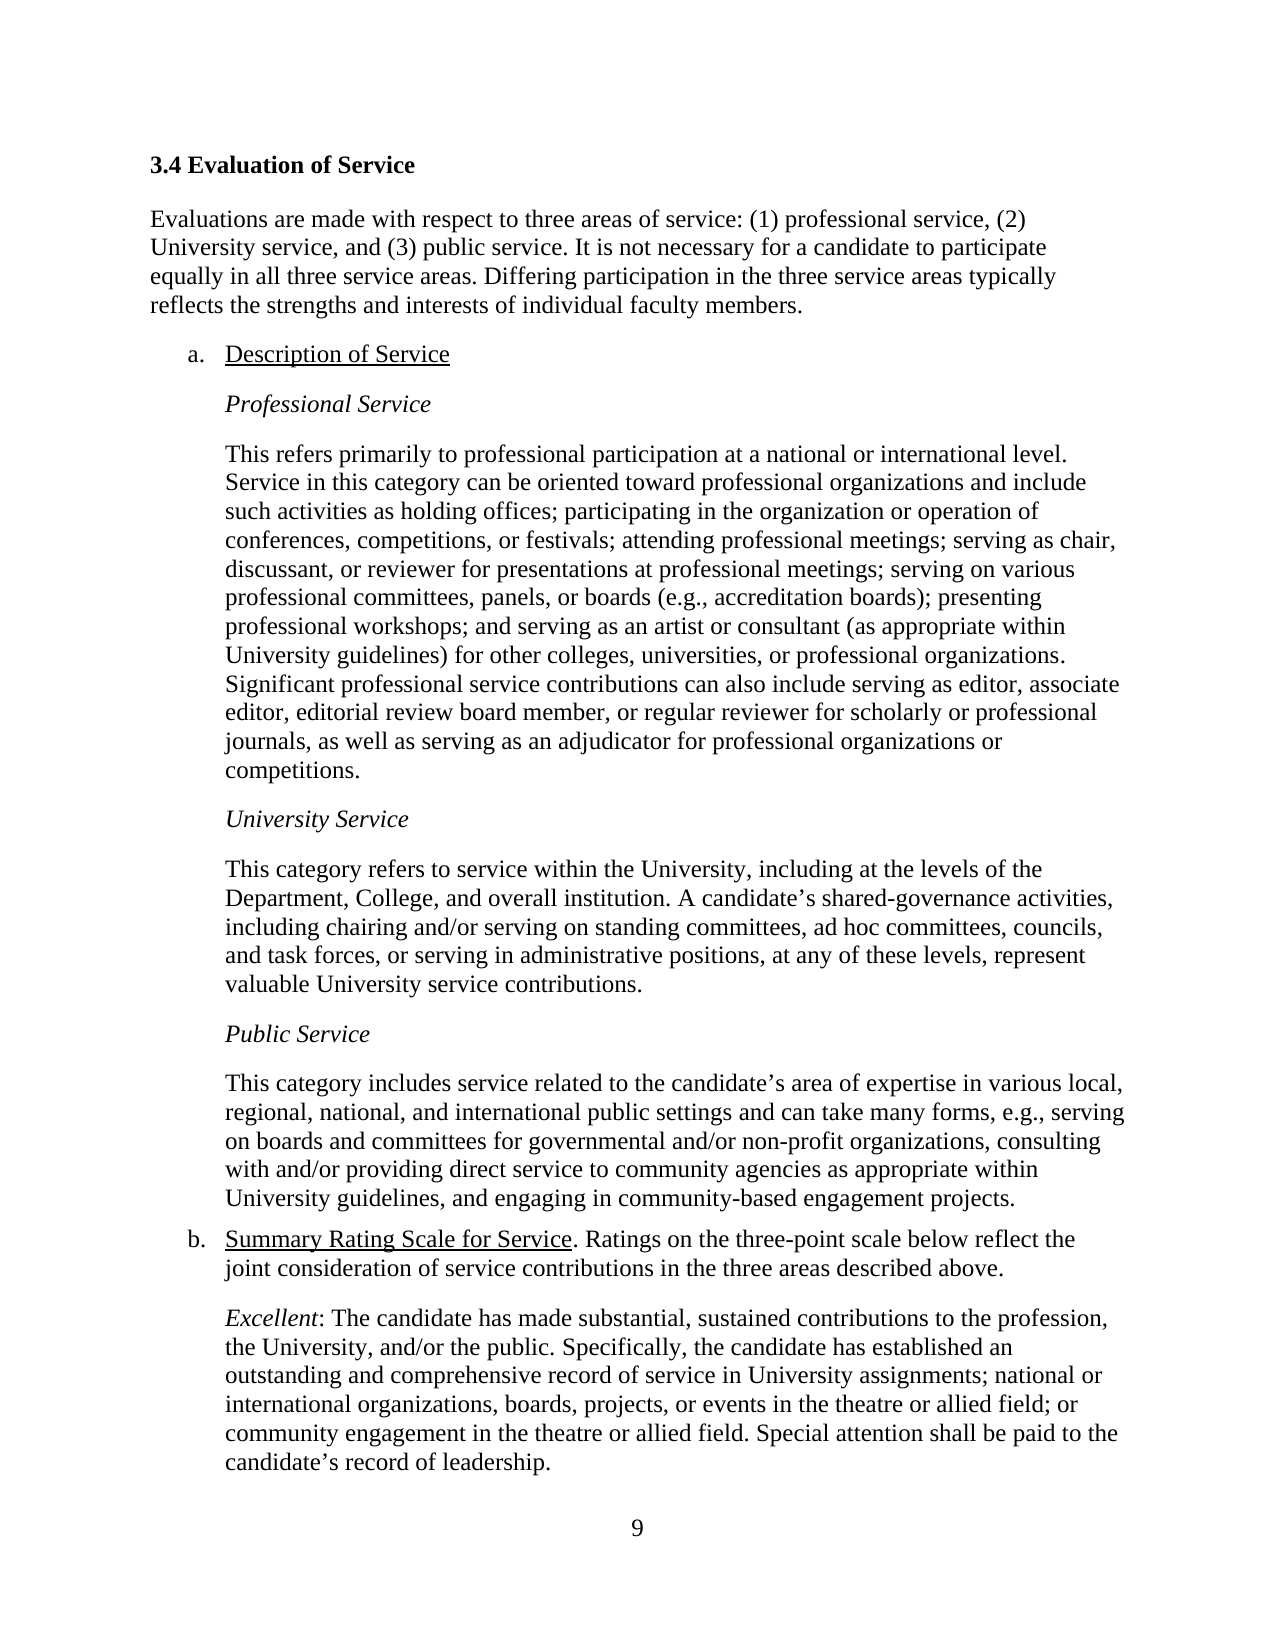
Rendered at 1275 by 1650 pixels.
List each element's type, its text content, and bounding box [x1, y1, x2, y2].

subtitle 3.4 Evaluation of Service [150, 150, 1125, 179]
text Public Service [225, 1019, 1125, 1047]
text Professional Service [225, 389, 1125, 418]
list Summary Rating Scale for Service. Ratings on the three-point scale below reflect the joint consideration of service contributions in the three areas described above. [187, 1224, 1125, 1282]
text University Service [225, 804, 1125, 833]
text Excellent: The candidate has made substantial, sustained contributions to the profession, the University, and/or the public. Specifically, the candidate has established an outstanding and comprehensive record of service in University assignments; national or international organizations, boards, projects, or events in the theatre or allied field; or community engagement in the theatre or allied field. Special attention shall be paid to the candidate’s record of leadership. [225, 1303, 1125, 1475]
text This refers primarily to professional participation at a national or international level. Service in this category can be oriented toward professional organizations and include such activities as holding offices; participating in the organization or operation of conferences, competitions, or festivals; attending professional meetings; serving as chair, discussant, or reviewer for presentations at professional meetings; serving on various professional committees, panels, or boards (e.g., accreditation boards); presenting professional workshops; and serving as an artist or consultant (as appropriate within University guidelines) for other colleges, universities, or professional organizations. Significant professional service contributions can also include serving as editor, associate editor, editorial review board member, or regular reviewer for scholarly or professional journals, as well as serving as an adjudicator for professional organizations or competitions. [225, 439, 1125, 784]
text This category includes service related to the candidate’s area of expertise in various local, regional, national, and international public settings and can take many forms, e.g., serving on boards and committees for governmental and/or non-profit organizations, consulting with and/or providing direct service to community agencies as appropriate within University guidelines, and engaging in community-based engagement projects. [225, 1068, 1125, 1212]
text This category refers to service within the University, including at the levels of the Department, College, and overall institution. A candidate’s shared-governance activities, including chairing and/or serving on standing committees, ad hoc committees, councils, and task forces, or serving in administrative positions, at any of these levels, represent valuable University service contributions. [225, 854, 1125, 998]
list Description of Service [187, 339, 1125, 368]
text Evaluations are made with respect to three areas of service: (1) professional service, (2) University service, and (3) public service. It is not necessary for a candidate to participate equally in all three service areas. Differing participation in the three service areas typically reflects the strengths and interests of individual faculty members. [150, 204, 1125, 319]
